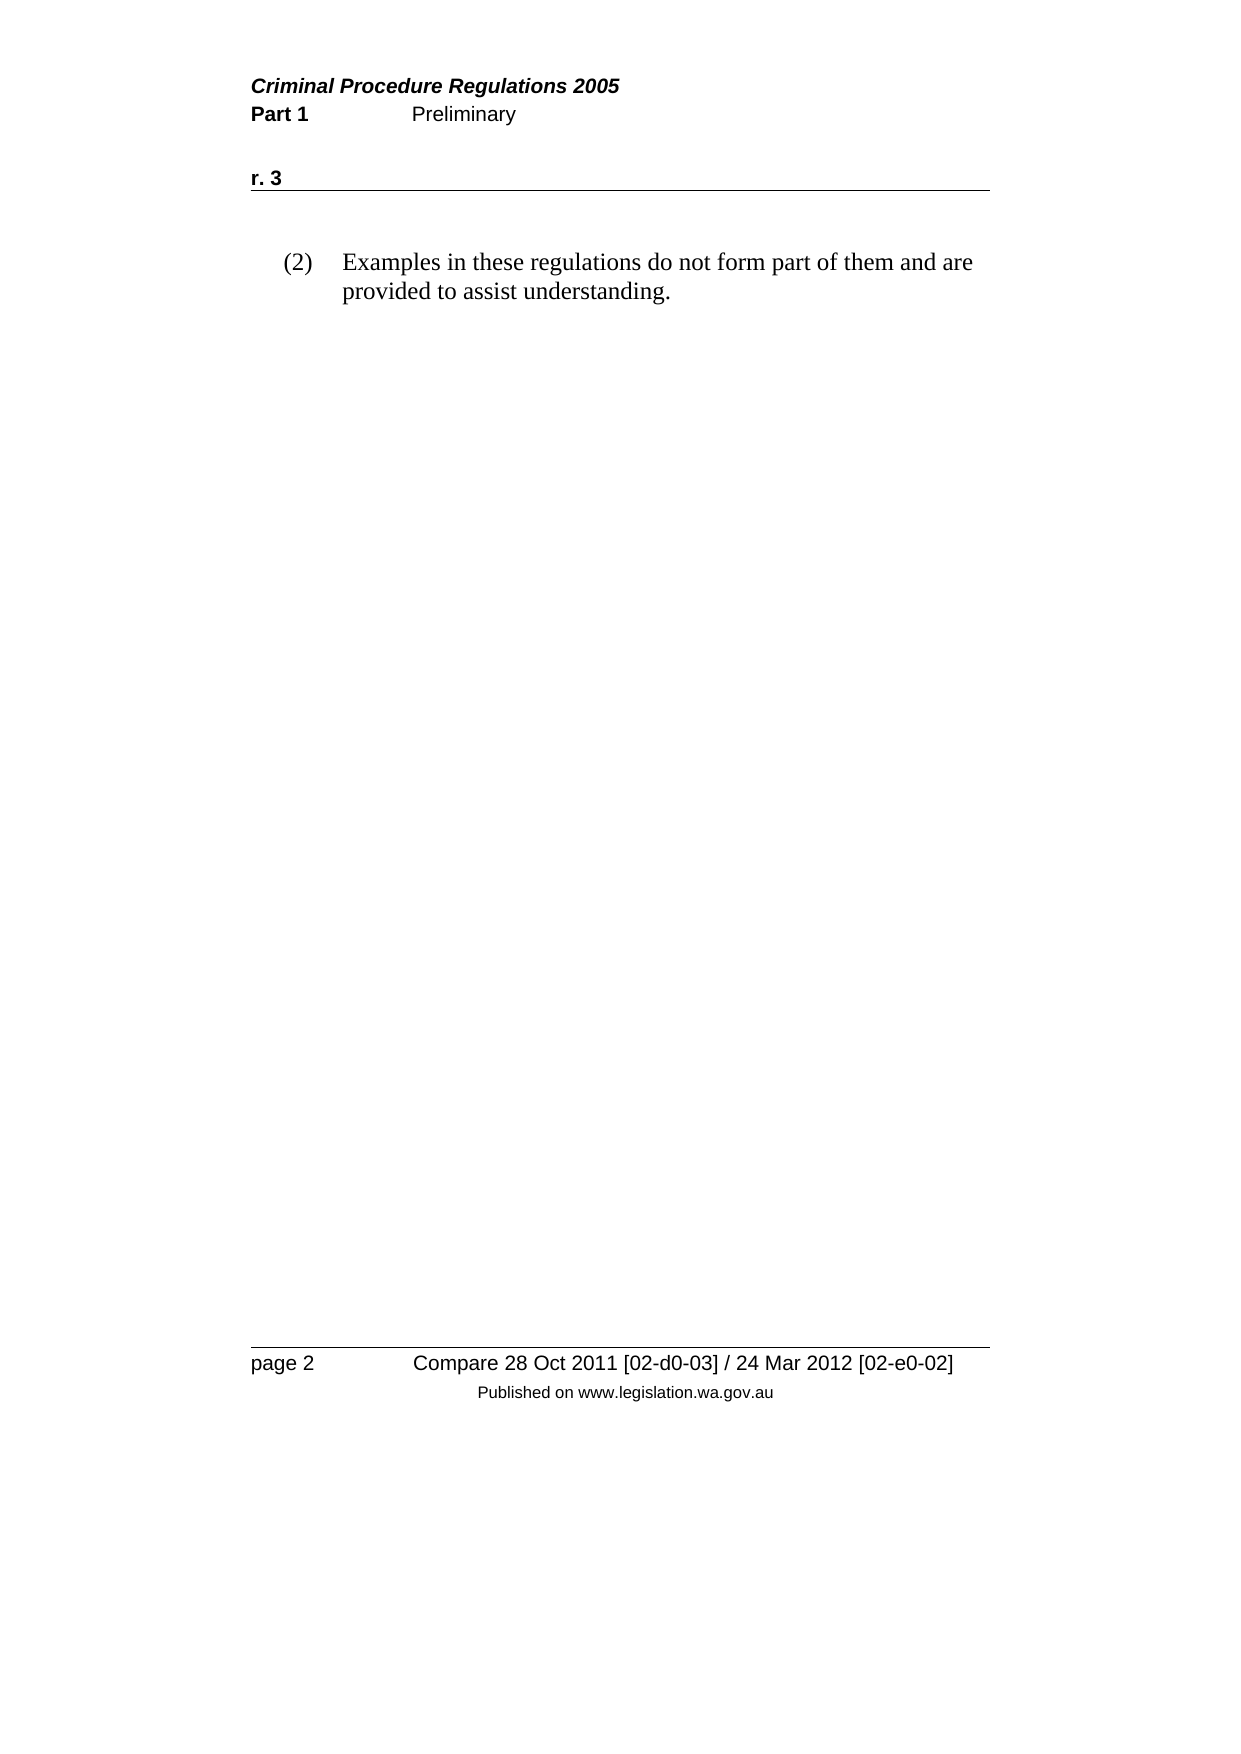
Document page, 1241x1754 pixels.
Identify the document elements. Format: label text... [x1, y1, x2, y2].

text (2) Examples in these regulations do not form part of them and are provided to assist understanding. [251, 247, 990, 305]
